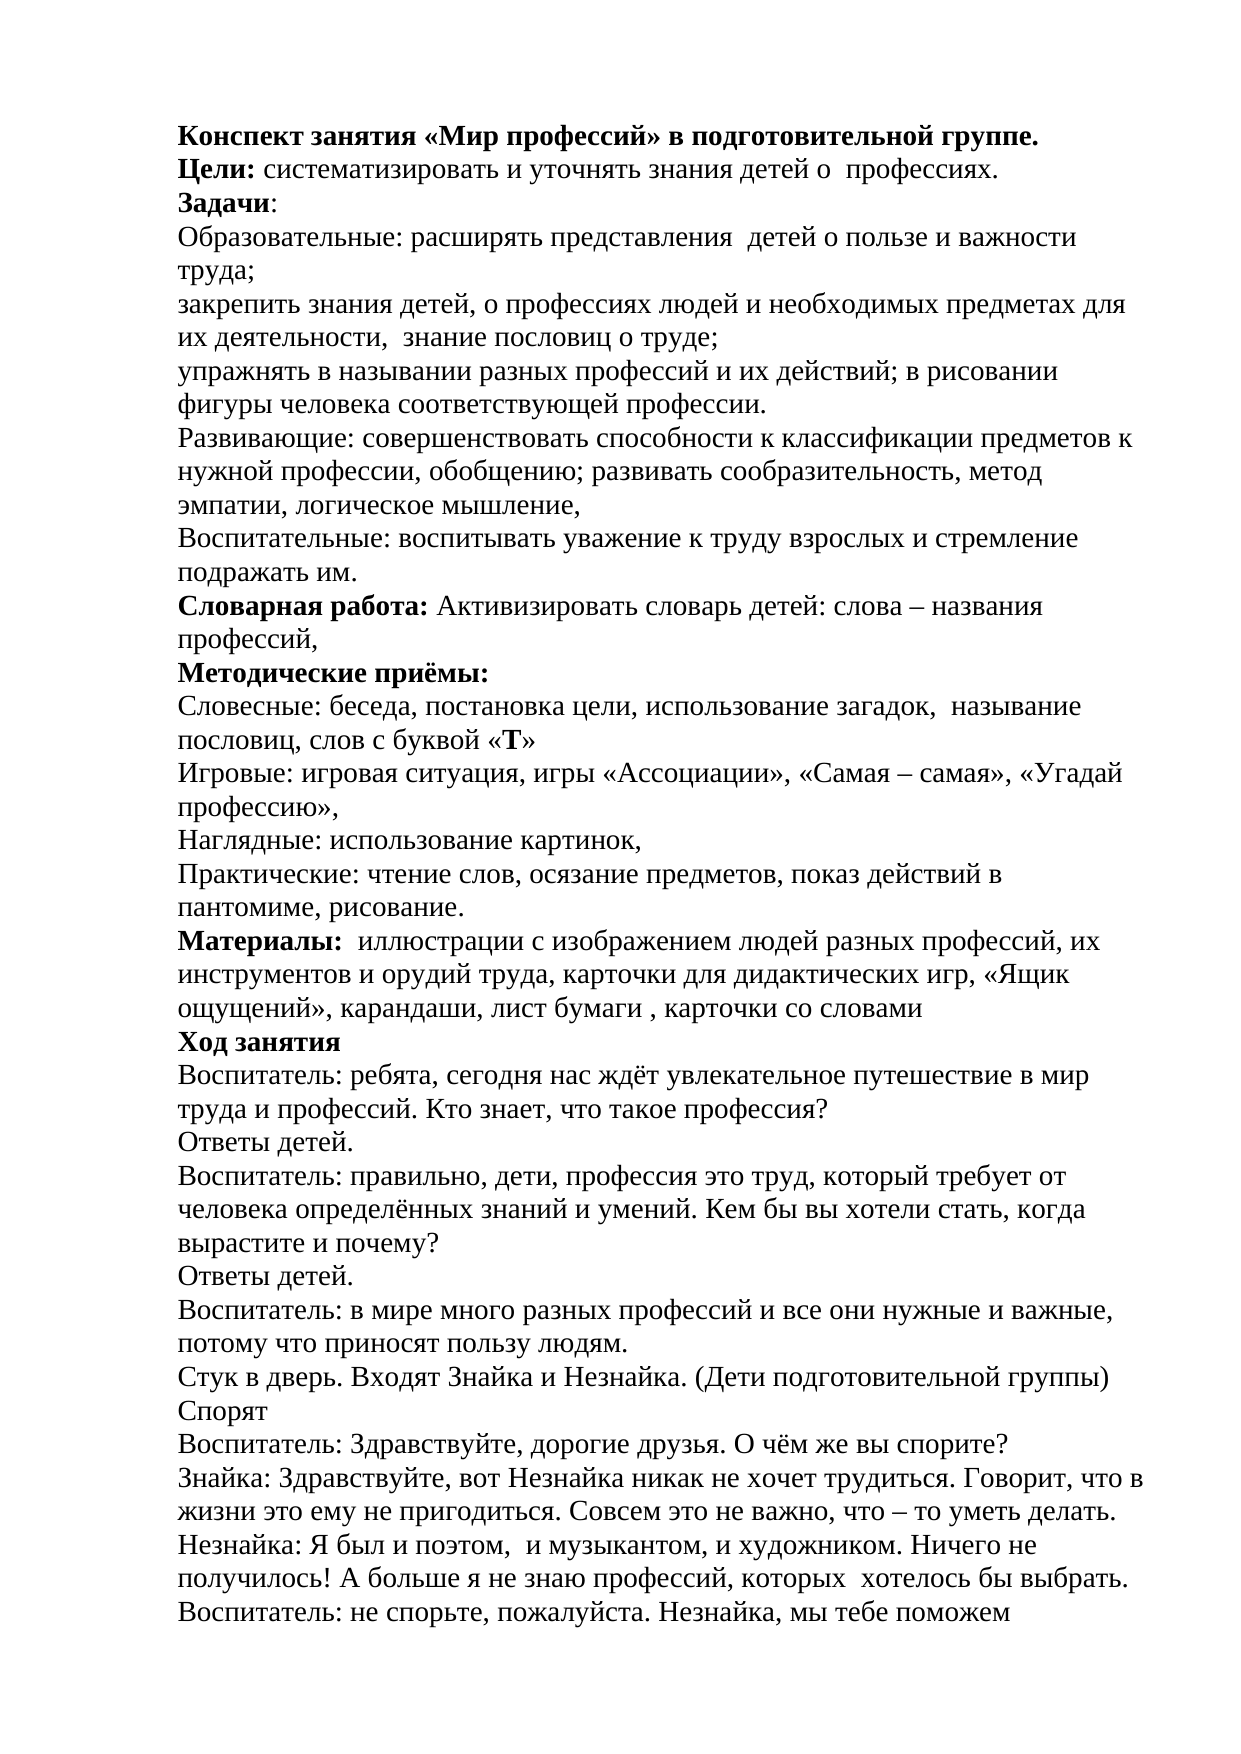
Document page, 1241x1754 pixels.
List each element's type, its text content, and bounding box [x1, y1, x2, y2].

text Образовательные: расширять представления детей о пользе и важности труда; [177, 219, 1152, 286]
text Ответы детей. [177, 1258, 1152, 1292]
text Словесные: беседа, постановка цели, использование загадок, называние пословиц, слов с буквой «Т» [177, 688, 1152, 755]
text Материалы: иллюстрации с изображением людей разных профессий, их инструментов и орудий труда, карточки для дидактических игр, «Ящик ощущений», карандаши, лист бумаги , карточки со словами [177, 923, 1152, 1024]
text Практические: чтение слов, осязание предметов, показ действий в пантомиме, рисование. [177, 856, 1152, 923]
text упражнять в назывании разных профессий и их действий; в рисовании фигуры человека соответствующей профессии. [177, 353, 1152, 420]
text Воспитатель: ребята, сегодня нас ждёт увлекательное путешествие в мир труда и профессий. Кто знает, что такое профессия? [177, 1057, 1152, 1124]
text Цели: систематизировать и уточнять знания детей о профессиях. [177, 152, 1152, 185]
text Наглядные: использование картинок, [177, 822, 1152, 856]
text Конспект занятия «Мир профессий» в подготовительной группе. [177, 118, 1152, 152]
text Игровые: игровая ситуация, игры «Ассоциации», «Самая – самая», «Угадай профессию», [177, 755, 1152, 822]
text Воспитатель: не спорьте, пожалуйста. Незнайка, мы тебе поможем [177, 1594, 1152, 1627]
text Воспитатель: в мире много разных профессий и все они нужные и важные, потому что приносят пользу людям. [177, 1292, 1152, 1359]
text Методические приёмы: [177, 655, 1152, 688]
text Задачи: [177, 185, 1152, 219]
text Незнайка: Я был и поэтом, и музыкантом, и художником. Ничего не получилось! А больше я не знаю профессий, которых хотелось бы выбрать. [177, 1527, 1152, 1594]
text Стук в дверь. Входят Знайка и Незнайка. (Дети подготовительной группы) Спорят [177, 1359, 1152, 1426]
text Воспитательные: воспитывать уважение к труду взрослых и стремление подражать им. [177, 521, 1152, 588]
text Ход занятия [177, 1024, 1152, 1057]
text Ответы детей. [177, 1124, 1152, 1158]
text Словарная работа: Активизировать словарь детей: слова – названия профессий, [177, 588, 1152, 655]
text Развивающие: совершенствовать способности к классификации предметов к нужной профессии, обобщению; развивать сообразительность, метод эмпатии, логическое мышление, [177, 420, 1152, 521]
text Знайка: Здравствуйте, вот Незнайка никак не хочет трудиться. Говорит, что в жизни это ему не пригодиться. Совсем это не важно, что – то уметь делать. [177, 1460, 1152, 1527]
text Воспитатель: Здравствуйте, дорогие друзья. О чём же вы спорите? [177, 1426, 1152, 1460]
text Воспитатель: правильно, дети, профессия это труд, который требует от человека определённых знаний и умений. Кем бы вы хотели стать, когда вырастите и почему? [177, 1158, 1152, 1258]
text закрепить знания детей, о профессиях людей и необходимых предметах для их деятельности, знание пословиц о труде; [177, 286, 1152, 353]
